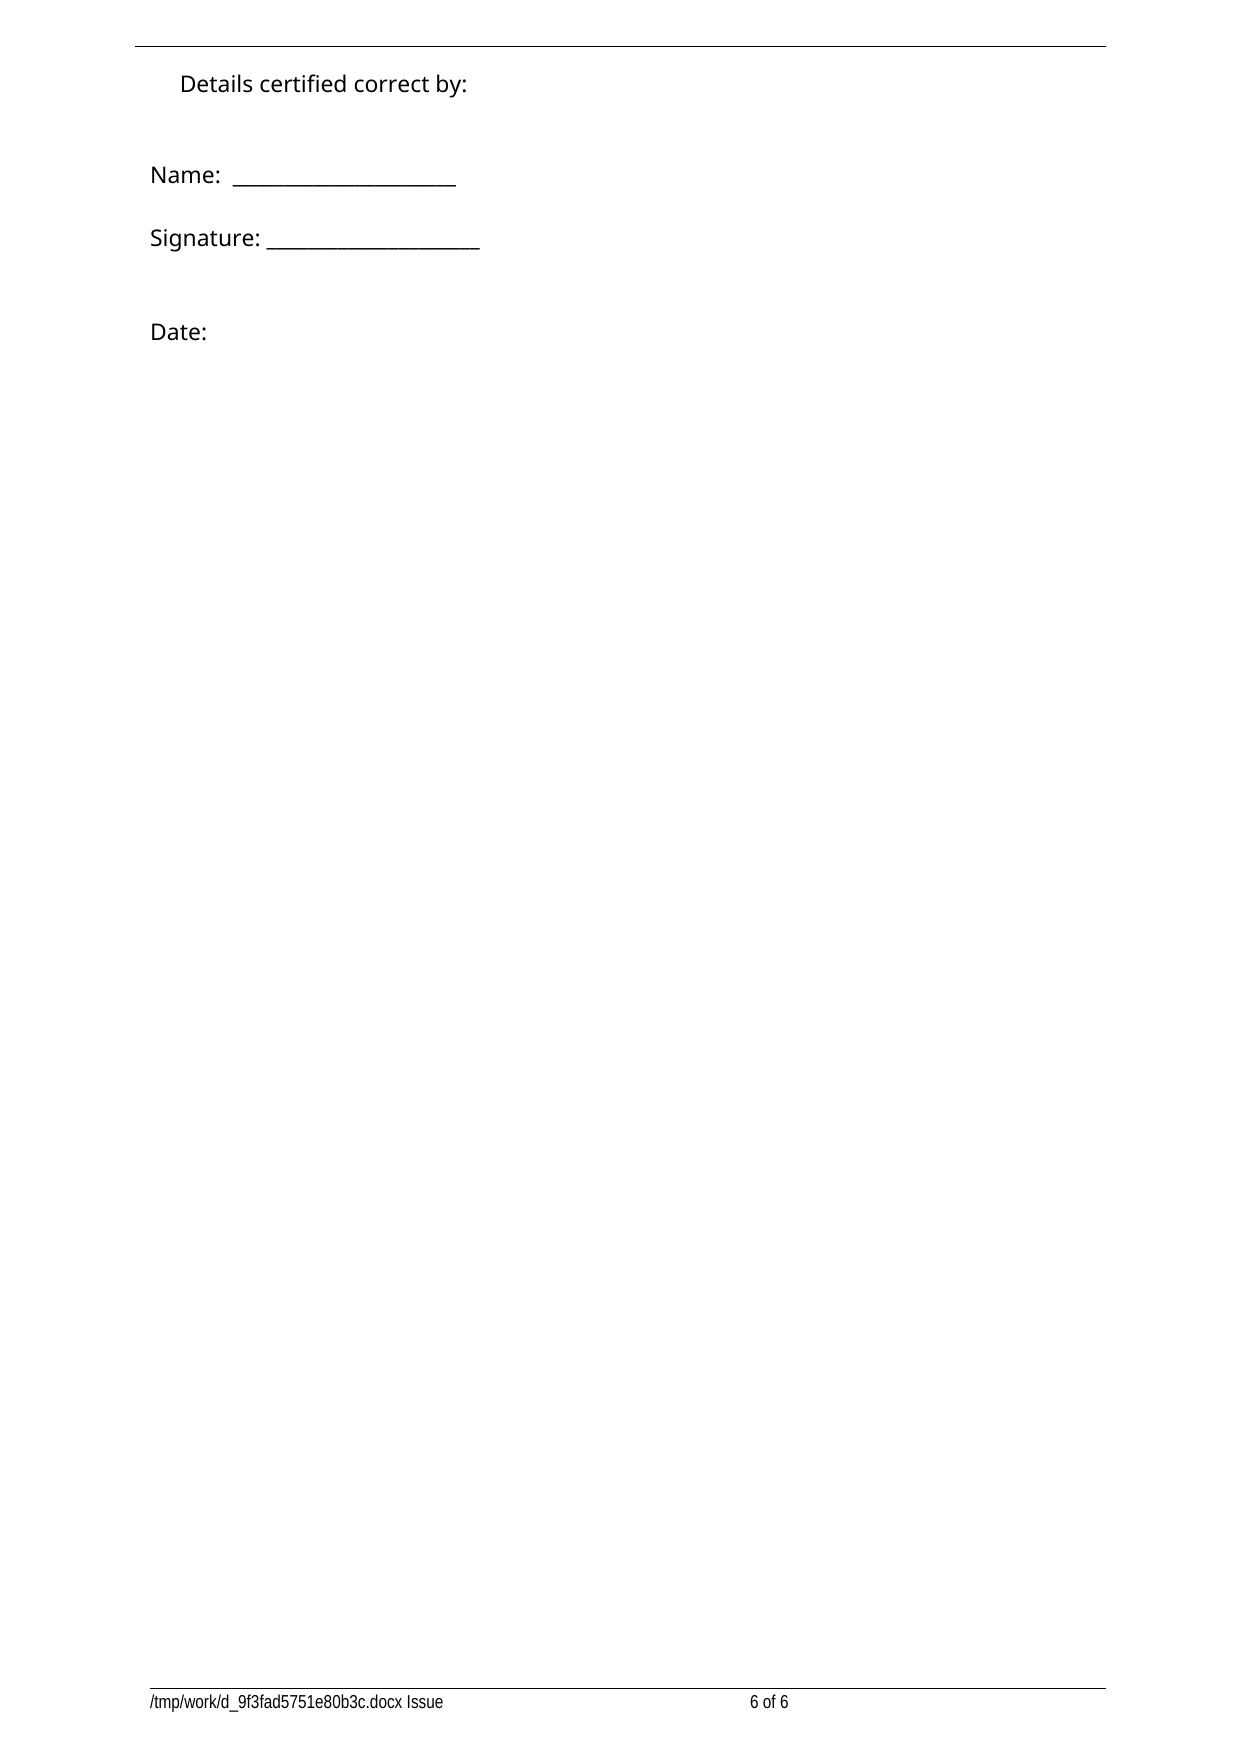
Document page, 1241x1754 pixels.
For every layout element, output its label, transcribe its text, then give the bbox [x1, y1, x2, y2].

text Date: [150, 315, 1106, 347]
text Details certified correct by: [179, 68, 1106, 99]
text Signature: _____________________ [150, 222, 1106, 253]
text Name: ______________________ [150, 159, 1106, 190]
